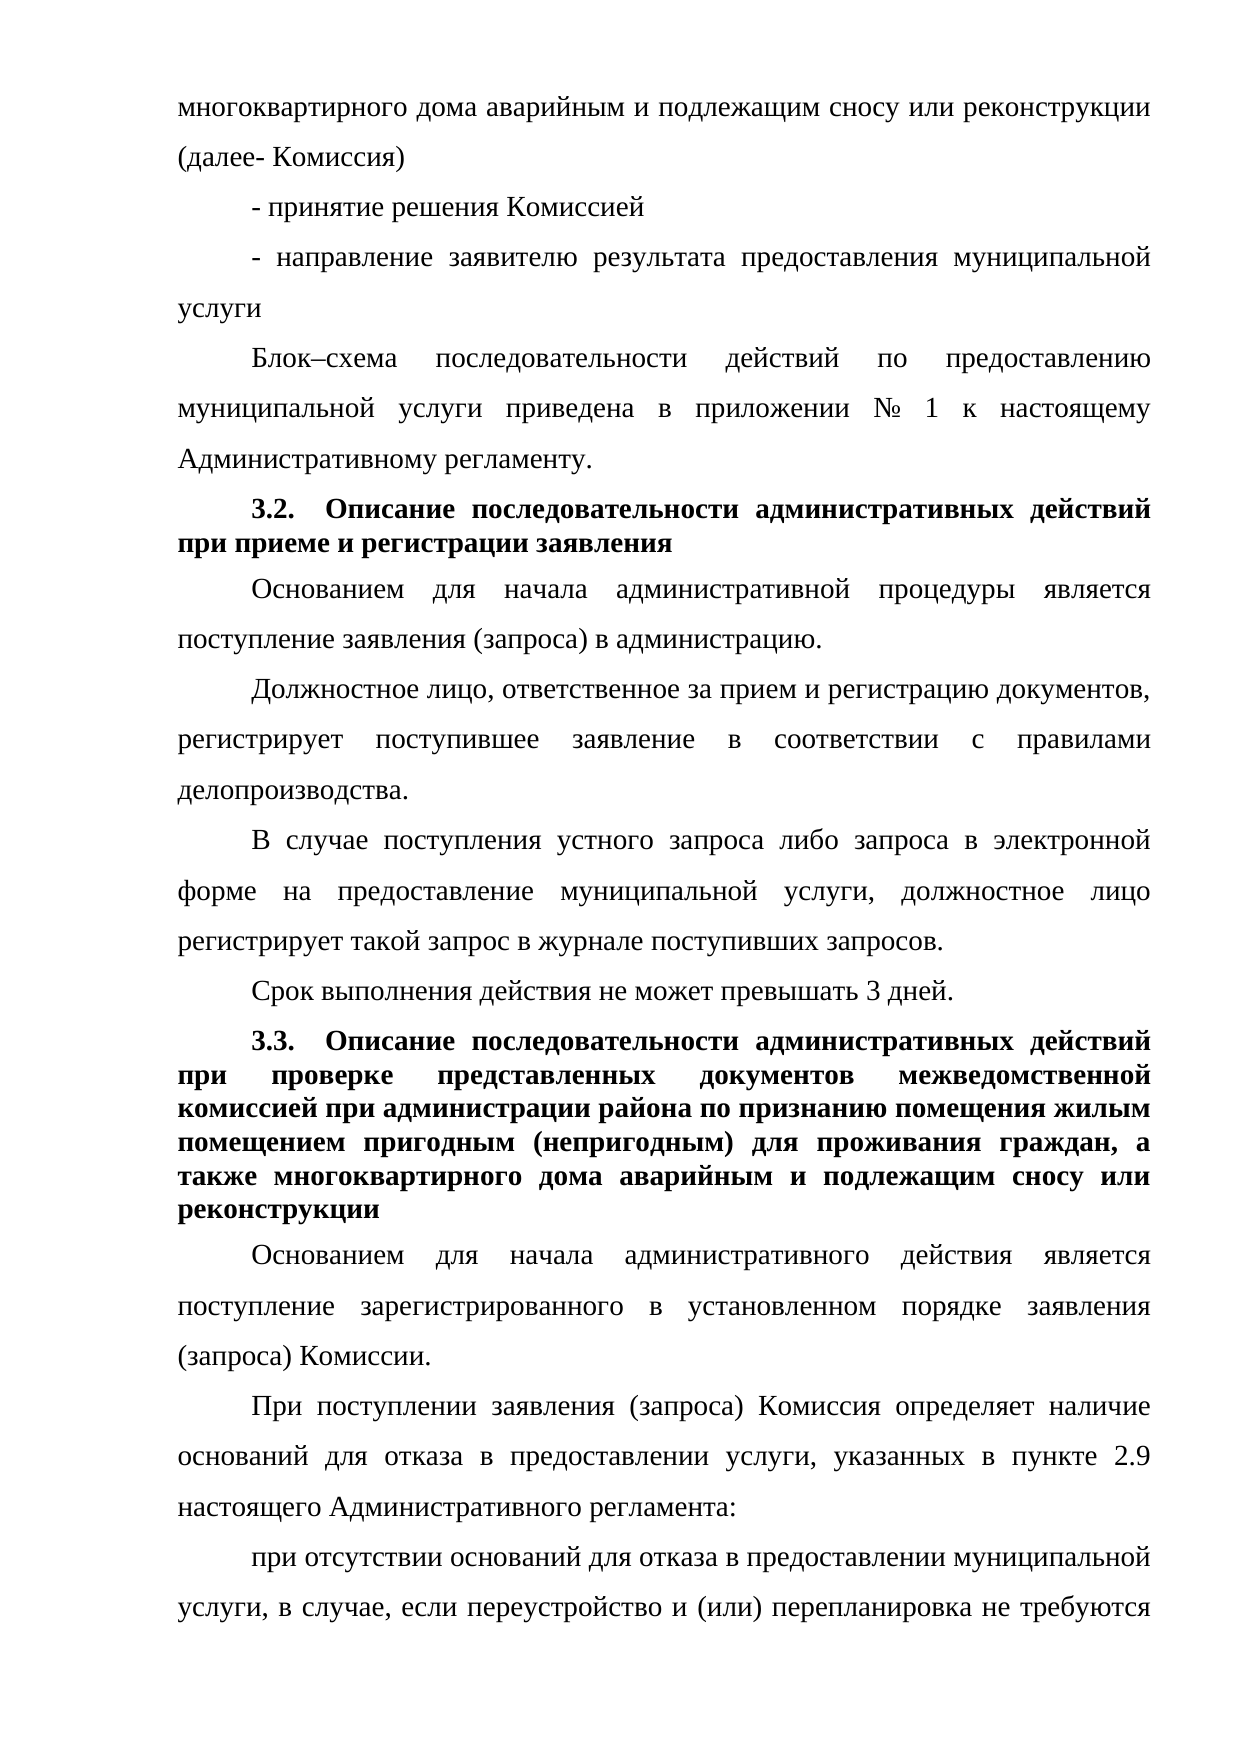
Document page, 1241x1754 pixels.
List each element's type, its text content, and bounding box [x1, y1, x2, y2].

text - принятие решения Комиссией [177, 189, 1152, 223]
text 3.3. Описание последовательности административных действий при проверке представленных документов межведомственной комиссией при администрации района по признанию помещения жилым помещением пригодным (непригодным) для проживания граждан, а также многоквартирного дома аварийным и подлежащим сносу или реконструкции [177, 1023, 1152, 1225]
text В случае поступления устного запроса либо запроса в электронной форме на предоставление муниципальной услуги, должностное лицо регистрирует такой запрос в журнале поступивших запросов. [177, 822, 1152, 956]
text При поступлении заявления (запроса) Комиссия определяет наличие оснований для отказа в предоставлении услуги, указанных в пункте 2.9 настоящего Административного регламента: [177, 1388, 1152, 1522]
text Основанием для начала административного действия является поступление зарегистрированного в установленном порядке заявления (запроса) Комиссии. [177, 1237, 1152, 1371]
text Срок выполнения действия не может превышать 3 дней. [177, 973, 1152, 1007]
text Блок–схема последовательности действий по предоставлению муниципальной услуги приведена в приложении № 1 к настоящему Административному регламенту. [177, 340, 1152, 474]
text - направление заявителю результата предоставления муниципальной услуги [177, 239, 1152, 323]
text Основанием для начала административной процедуры является поступление заявления (запроса) в администрацию. [177, 571, 1152, 654]
text Должностное лицо, ответственное за прием и регистрацию документов, регистрирует поступившее заявление в соответствии с правилами делопроизводства. [177, 671, 1152, 806]
text 3.2. Описание последовательности административных действий при приеме и регистрации заявления [177, 491, 1152, 558]
